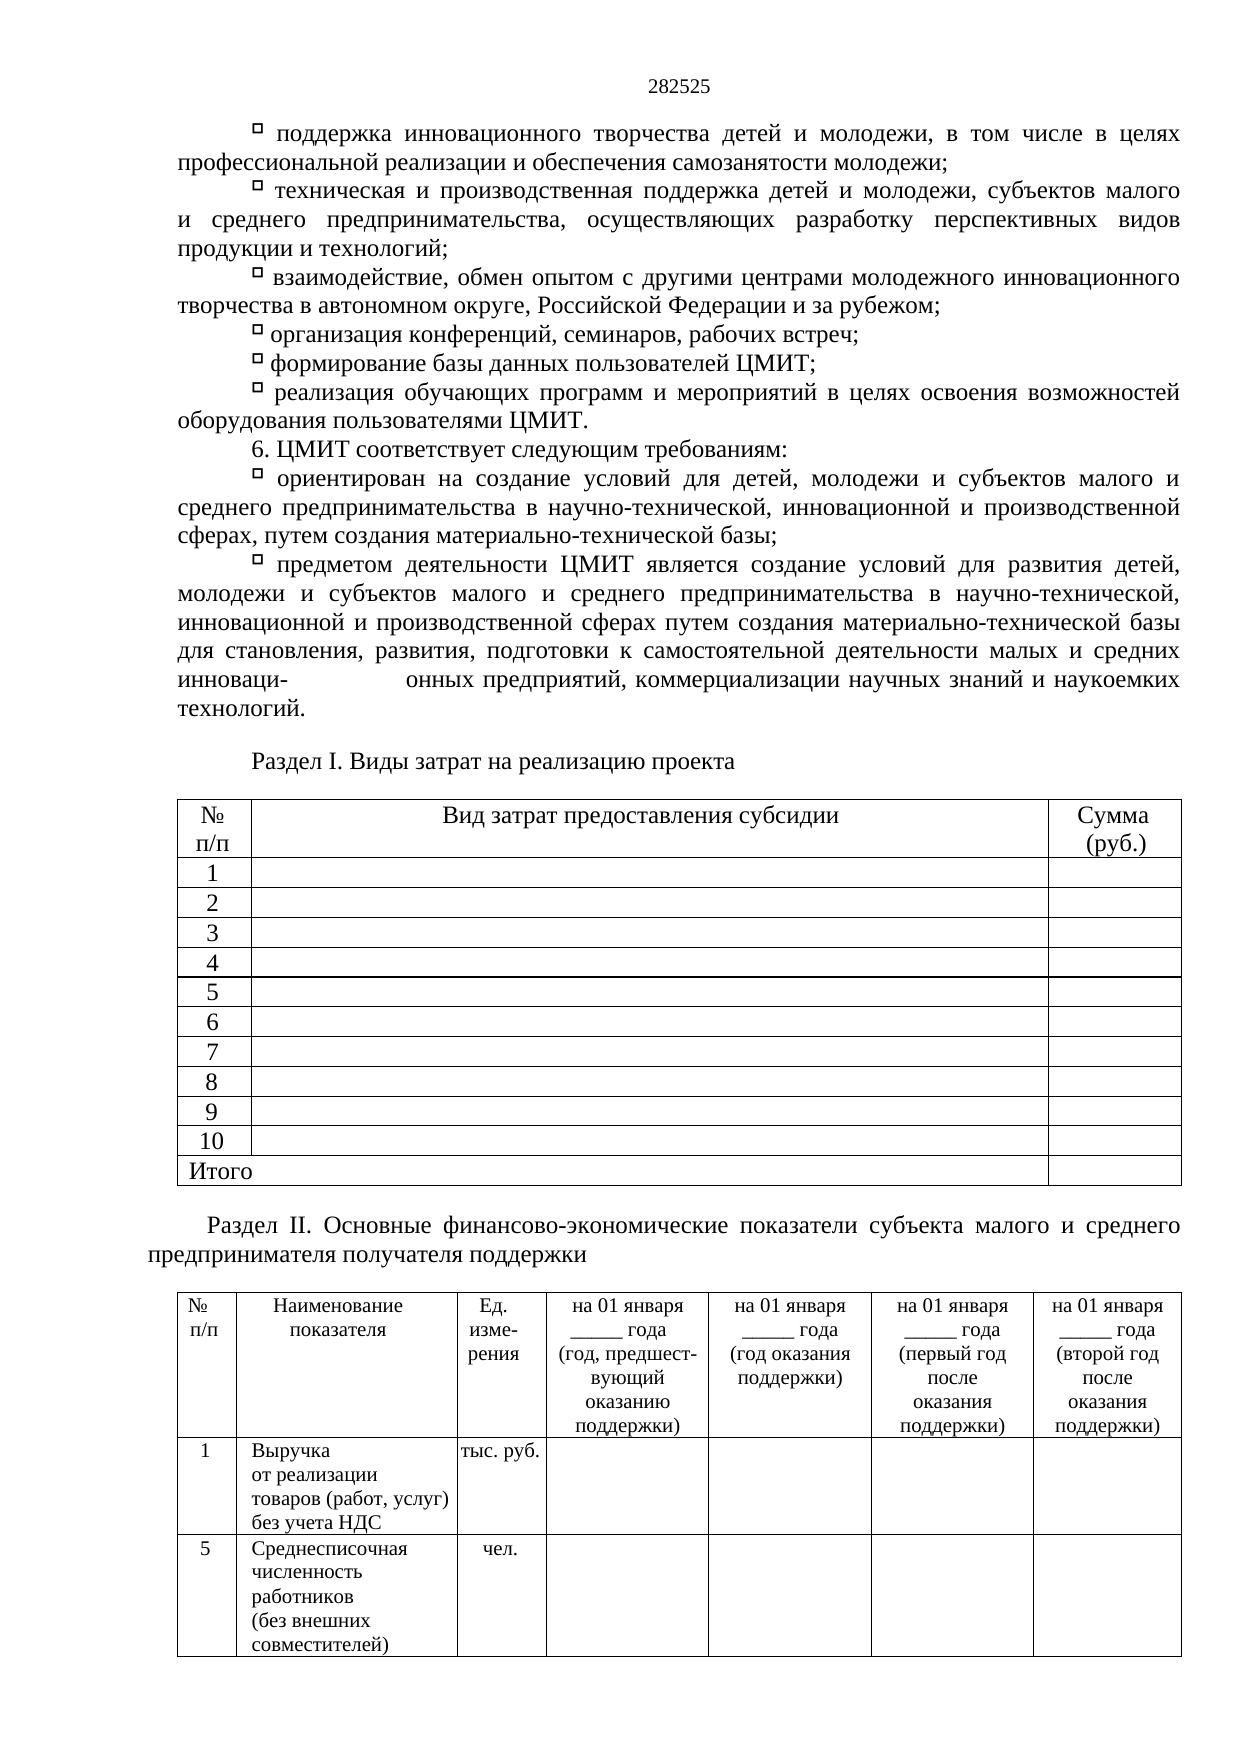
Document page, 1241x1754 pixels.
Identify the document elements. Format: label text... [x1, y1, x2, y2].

table_cell 10 [178, 1126, 251, 1155]
table_cell [252, 1067, 1048, 1096]
table_cell [1049, 858, 1181, 887]
table_cell [872, 1535, 1033, 1656]
table_cell 3 [178, 918, 251, 947]
table_cell [252, 1037, 1048, 1066]
table_cell 9 [178, 1097, 251, 1125]
table_cell 1 [178, 1438, 236, 1534]
table_cell 1 [178, 858, 251, 887]
table_cell 2 [178, 888, 251, 917]
text Раздел II. Основные финансово-экономические показатели субъекта малого и среднего предпринимателя получателя поддержки [148, 1210, 1181, 1268]
table_header Сумма (руб.) [1049, 800, 1181, 857]
table_cell 8 [178, 1067, 251, 1096]
table_cell 7 [178, 1037, 251, 1066]
table_cell чел. [458, 1535, 546, 1656]
table_cell [252, 978, 1048, 1006]
table_cell [1049, 1097, 1181, 1125]
table_cell [709, 1438, 871, 1534]
table_cell тыс. руб. [458, 1438, 546, 1534]
list ⸋ предметом деятельности ЦМИТ является создание условий для развития детей, молодежи и субъектов малого и среднего предпринимательства в научно-технической, инновационной и производственной сферах путем создания материально-технической базы для становления, развития, подготовки к самостоятельной деятельности малых и средних инноваци- онных предприятий, коммерциализации научных знаний и наукоемких технологий. [177, 549, 1181, 722]
table_cell [1034, 1438, 1181, 1534]
table_cell [547, 1535, 708, 1656]
table_cell 4 [178, 948, 251, 976]
table_cell [252, 858, 1048, 887]
table_cell [1049, 888, 1181, 917]
table_cell [1049, 1037, 1181, 1066]
list ⸋ организация конференций, семинаров, рабочих встреч; [177, 319, 1181, 348]
list ⸋ взаимодействие, обмен опытом с другими центрами молодежного инновационного творчества в автономном округе, Российской Федерации и за рубежом; [177, 262, 1181, 319]
table_header Наименование показателя [237, 1293, 457, 1437]
table_cell [252, 1007, 1048, 1036]
table_cell [1049, 948, 1181, 976]
table_cell [1049, 1007, 1181, 1036]
list ⸋ реализация обучающих программ и мероприятий в целях освоения возможностей оборудования пользователями ЦМИТ. [177, 377, 1181, 434]
table_cell [252, 888, 1048, 917]
table_cell [252, 948, 1048, 976]
subtitle Раздел I. Виды затрат на реализацию проекта [177, 746, 1181, 775]
table_cell 5 [178, 978, 251, 1006]
table_cell [1049, 978, 1181, 1006]
table_cell 6 [178, 1007, 251, 1036]
table_cell [709, 1535, 871, 1656]
table_cell [1049, 1126, 1181, 1155]
table_cell [1049, 1156, 1181, 1185]
table_cell [1049, 918, 1181, 947]
table_cell [547, 1438, 708, 1534]
list ⸋ ориентирован на создание условий для детей, молодежи и субъектов малого и среднего предпринимательства в научно-технической, инновационной и производственной сферах, путем создания материально-технической базы; [177, 463, 1181, 549]
table_header № п/п [178, 800, 251, 857]
table_header на 01 января _____ года (первый год после оказания поддержки) [872, 1293, 1033, 1437]
table_cell [252, 1097, 1048, 1125]
table_cell Среднесписочная численность работников (без внешних совместителей) [237, 1535, 457, 1656]
table_cell Итого [178, 1156, 1048, 1185]
list ⸋ формирование базы данных пользователей ЦМИТ; [177, 348, 1181, 377]
table_cell [252, 1126, 1048, 1155]
list ⸋ поддержка инновационного творчества детей и молодежи, в том числе в целях профессиональной реализации и обеспечения самозанятости молодежи; [177, 118, 1181, 176]
table_cell 5 [178, 1535, 236, 1656]
list ⸋ техническая и производственная поддержка детей и молодежи, субъектов малого и среднего предпринимательства, осуществляющих разработку перспективных видов продукции и технологий; [177, 176, 1181, 262]
table_header Ед. изме- рения [458, 1293, 546, 1437]
table_header на 01 января _____ года (год, предшест- вующий оказанию поддержки) [547, 1293, 708, 1437]
table_cell [1034, 1535, 1181, 1656]
table_header № п/п [178, 1293, 236, 1437]
table_header на 01 января _____ года (второй год после оказания поддержки) [1034, 1293, 1181, 1437]
table_header на 01 января _____ года (год оказания поддержки) [709, 1293, 871, 1437]
table_cell [252, 918, 1048, 947]
table_header Вид затрат предоставления субсидии [252, 800, 1048, 857]
table_cell Выручка от реализации товаров (работ, услуг) без учета НДС [237, 1438, 457, 1534]
table_cell [1049, 1067, 1181, 1096]
text 6. ЦМИТ соответствует следующим требованиям: [177, 434, 1181, 463]
table_cell [872, 1438, 1033, 1534]
